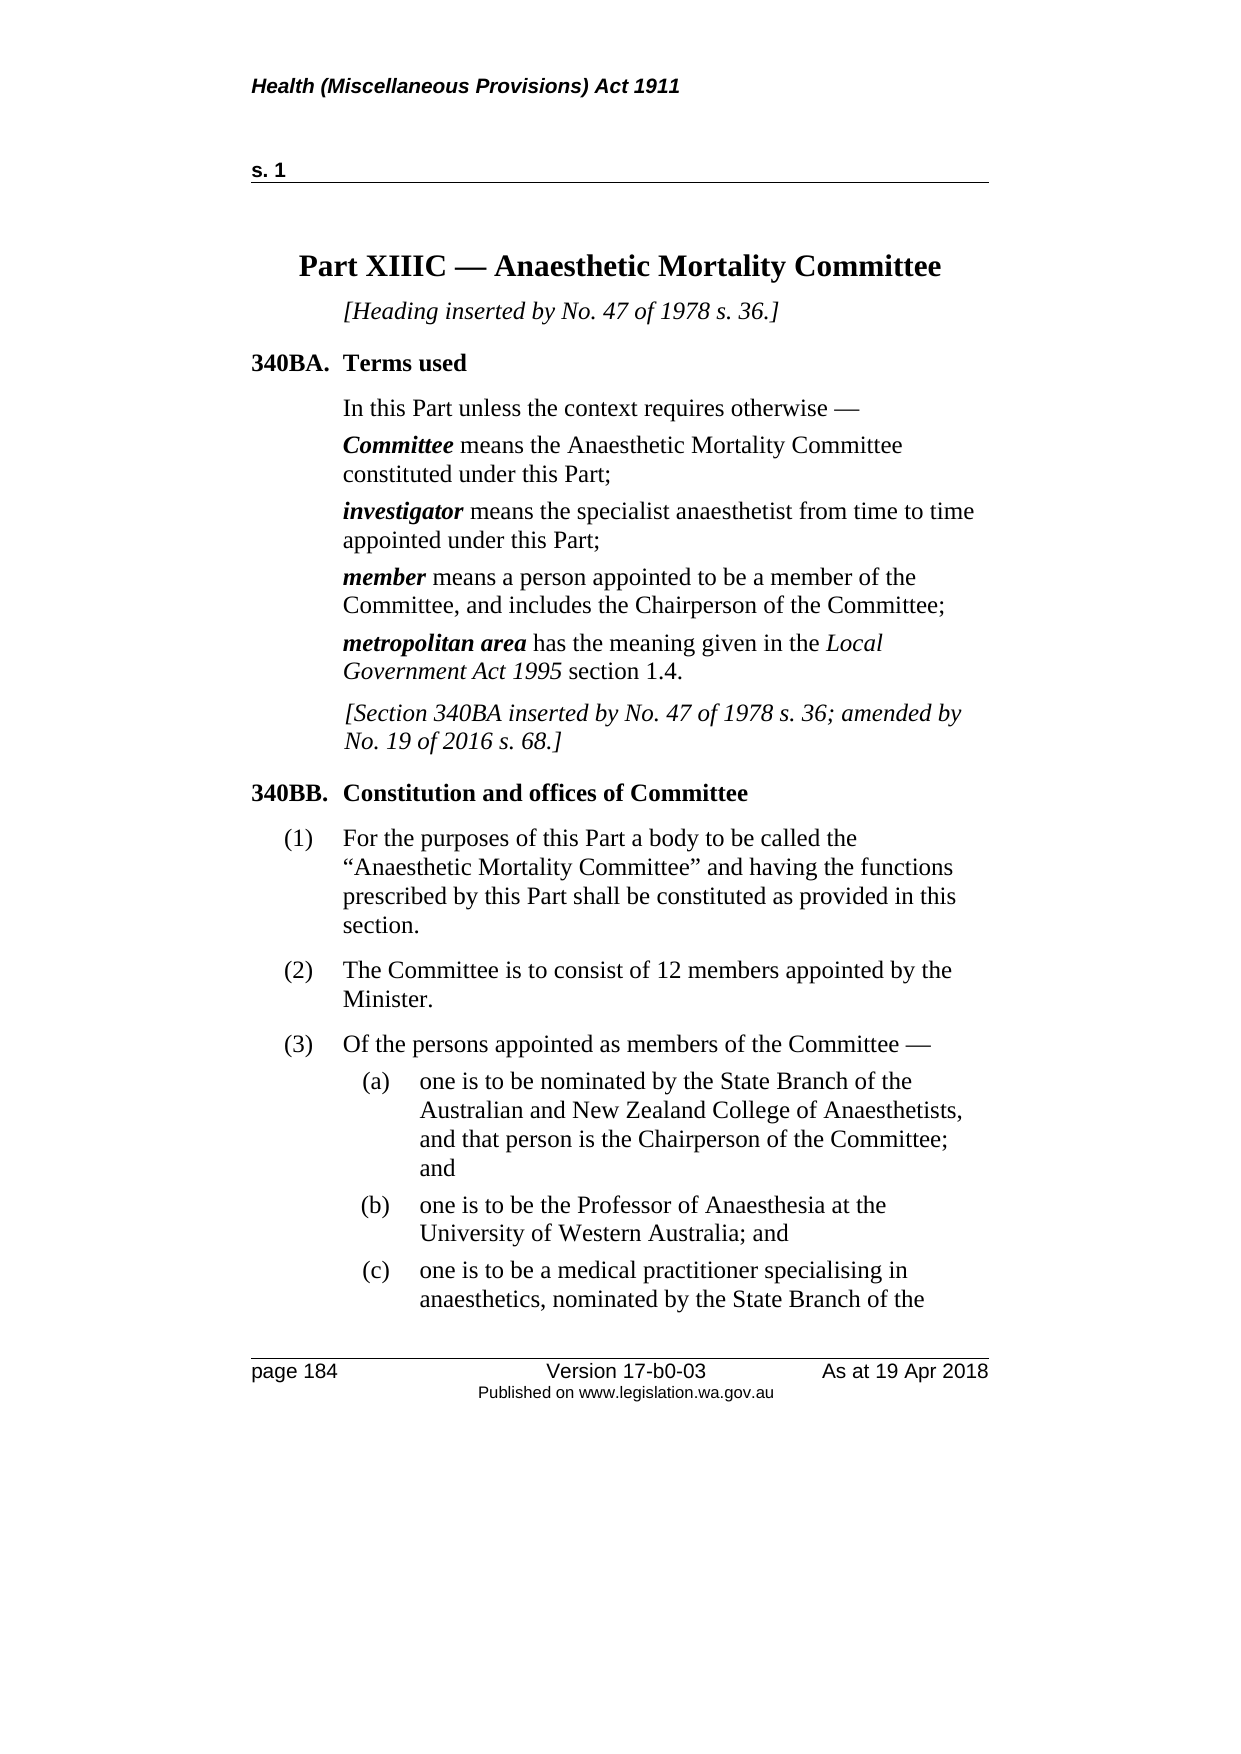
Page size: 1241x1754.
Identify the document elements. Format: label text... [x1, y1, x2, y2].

text In this Part unless the context requires otherwise — [251, 393, 989, 422]
text (3) Of the persons appointed as members of the Committee — [251, 1029, 989, 1058]
text member means a person appointed to be a member of the Committee, and includes the Chairperson of the Committee; [251, 562, 989, 619]
text investigator means the specialist anaesthetist from time to time appointed under this Part; [251, 496, 989, 553]
text metropolitan area has the meaning given in the Local Government Act 1995 section 1.4. [251, 628, 989, 685]
text [Section 340BA inserted by No. 47 of 1978 s. 36; amended by No. 19 of 2016 s. 68.] [251, 698, 989, 755]
text (2) The Committee is to consist of 12 members appointed by the Minister. [251, 955, 989, 1013]
text (1) For the purposes of this Part a body to be called the “Anaesthetic Mortality Committee” and having the functions prescribed by this Part shall be constituted as provided in this section. [251, 823, 989, 938]
subtitle [Heading inserted by No. 47 of 1978 s. 36.] [251, 296, 989, 325]
subtitle 340BA. Terms used [251, 348, 989, 376]
subtitle 340BB. Constitution and offices of Committee [251, 778, 989, 807]
text Committee means the Anaesthetic Mortality Committee constituted under this Part; [251, 430, 989, 488]
text (a) one is to be nominated by the State Branch of the Australian and New Zealand College of Anaesthetists, and that person is the Chairperson of the Committee; and [251, 1066, 989, 1181]
text (b) one is to be the Professor of Anaesthesia at the ; and [251, 1190, 989, 1247]
subtitle Part XIIIC — Anaesthetic Mortality Committee [251, 247, 989, 283]
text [251, 1256, 989, 1313]
